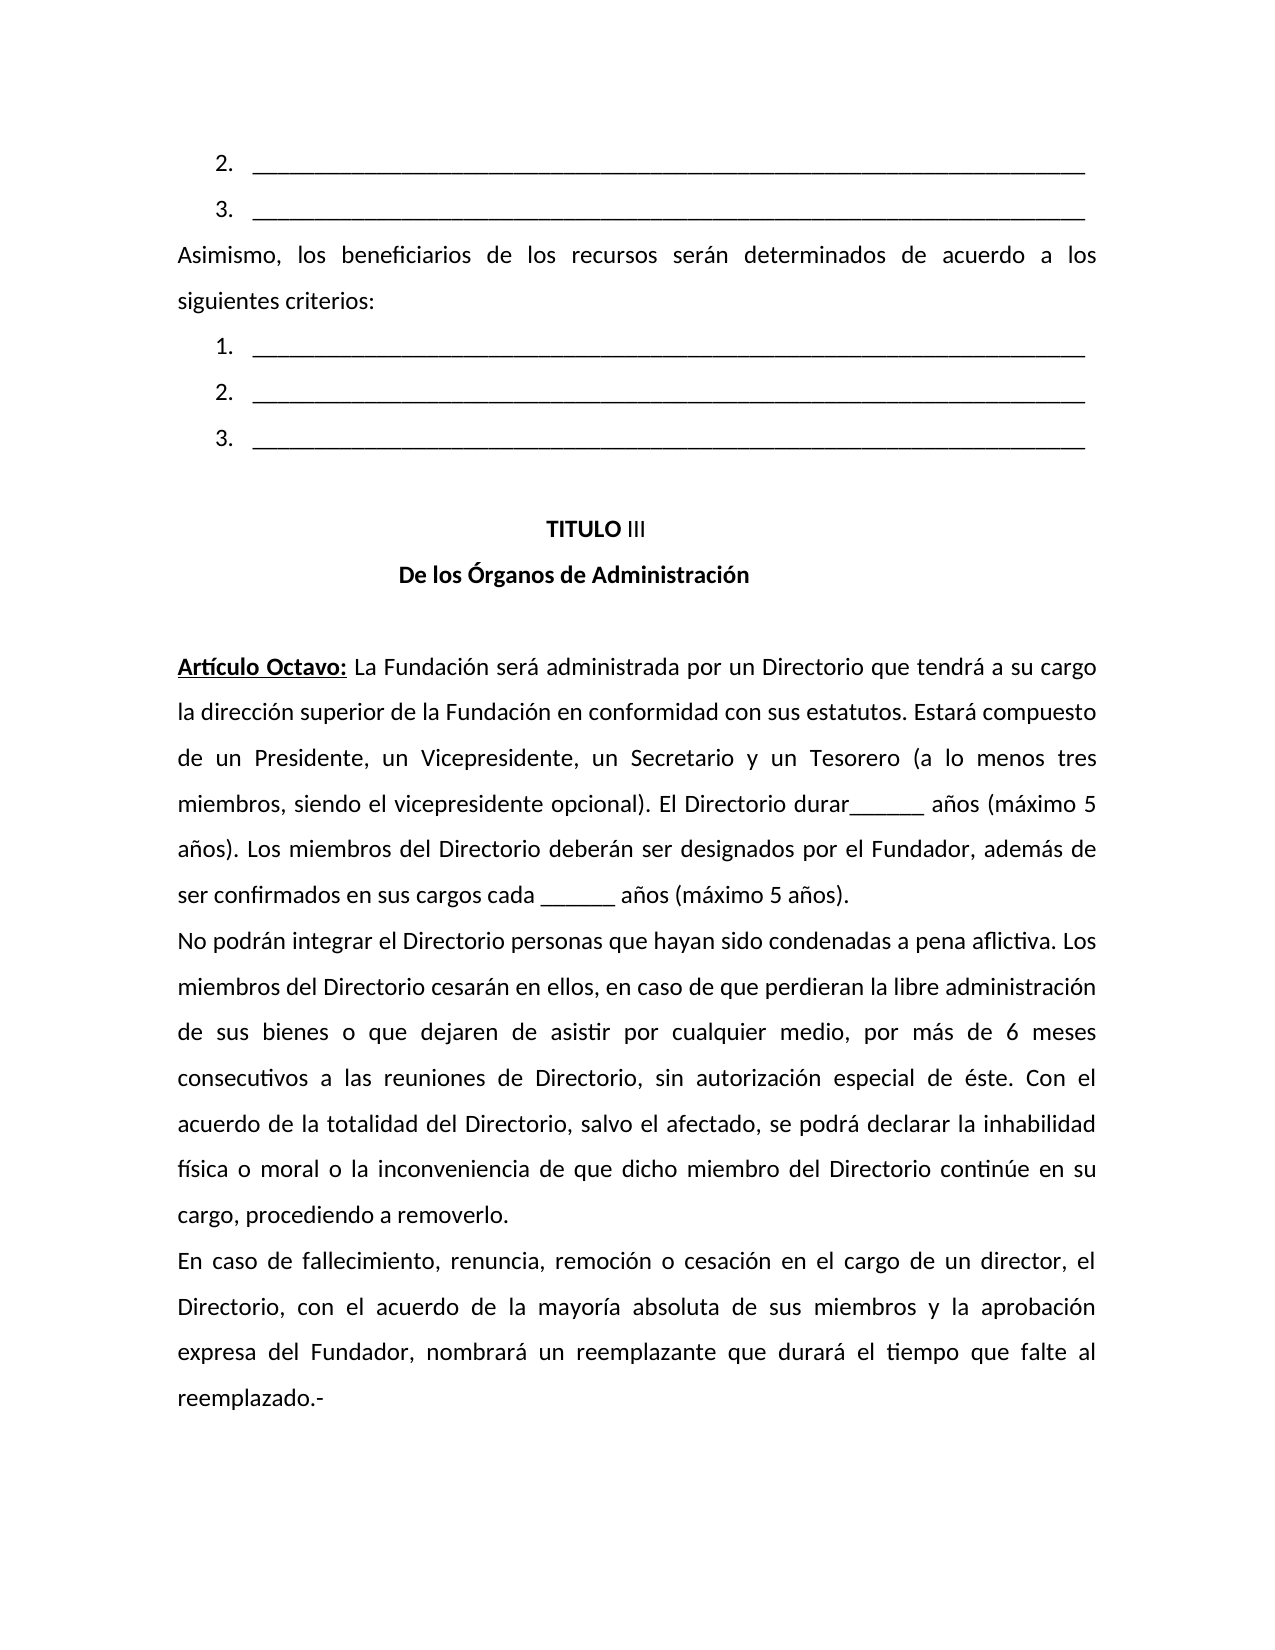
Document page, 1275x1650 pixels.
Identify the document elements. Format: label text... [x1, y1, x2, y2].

text De los Órganos de Administración [325, 559, 1098, 590]
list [215, 193, 1098, 224]
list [215, 148, 1098, 178]
list ___________________________________________________________________ [215, 376, 1098, 407]
text Asimismo, los beneficiarios de los recursos serán determinados de acuerdo a los siguientes criterios: [177, 239, 1098, 315]
text En caso de fallecimiento, renuncia, remoción o cesación en el cargo de un director, el Directorio, con el acuerdo de la mayoría absoluta de sus miembros y la aprobación expresa del Fundador, nombrará un reemplazante que durará el tiempo que falte al reemplazado.- [177, 1245, 1098, 1413]
list ___________________________________________________________________ [215, 422, 1098, 452]
text No podrán integrar el Directorio personas que hayan sido condenadas a pena aflictiva. Los miembros del Directorio cesarán en ellos, en caso de que perdieran la libre administración de sus bienes o que dejaren de asistir por cualquier medio, por más de 6 meses consecutivos a las reuniones de Directorio, sin autorización especial de éste. Con el acuerdo de la totalidad del Directorio, salvo el afectado, se podrá declarar la inhabilidad física o moral o la inconveniencia de que dicho miembro del Directorio continúe en su cargo, procediendo a removerlo. [177, 925, 1098, 1230]
text Artículo Octavo: La Fundación será administrada por un Directorio que tendrá a su cargo la dirección superior de la Fundación en conformidad con sus estatutos. Estará compuesto de un Presidente, un Vicepresidente, un Secretario y un Tesorero (a lo menos tres miembros, siendo el vicepresidente opcional). El Directorio durar______ años (máximo 5 años). Los miembros del Directorio deberán ser designados por el Fundador, además de ser confirmados en sus cargos cada ______ años (máximo 5 años). [177, 651, 1098, 910]
text TITULO III [472, 513, 1098, 544]
list ___________________________________________________________________ [215, 331, 1098, 361]
